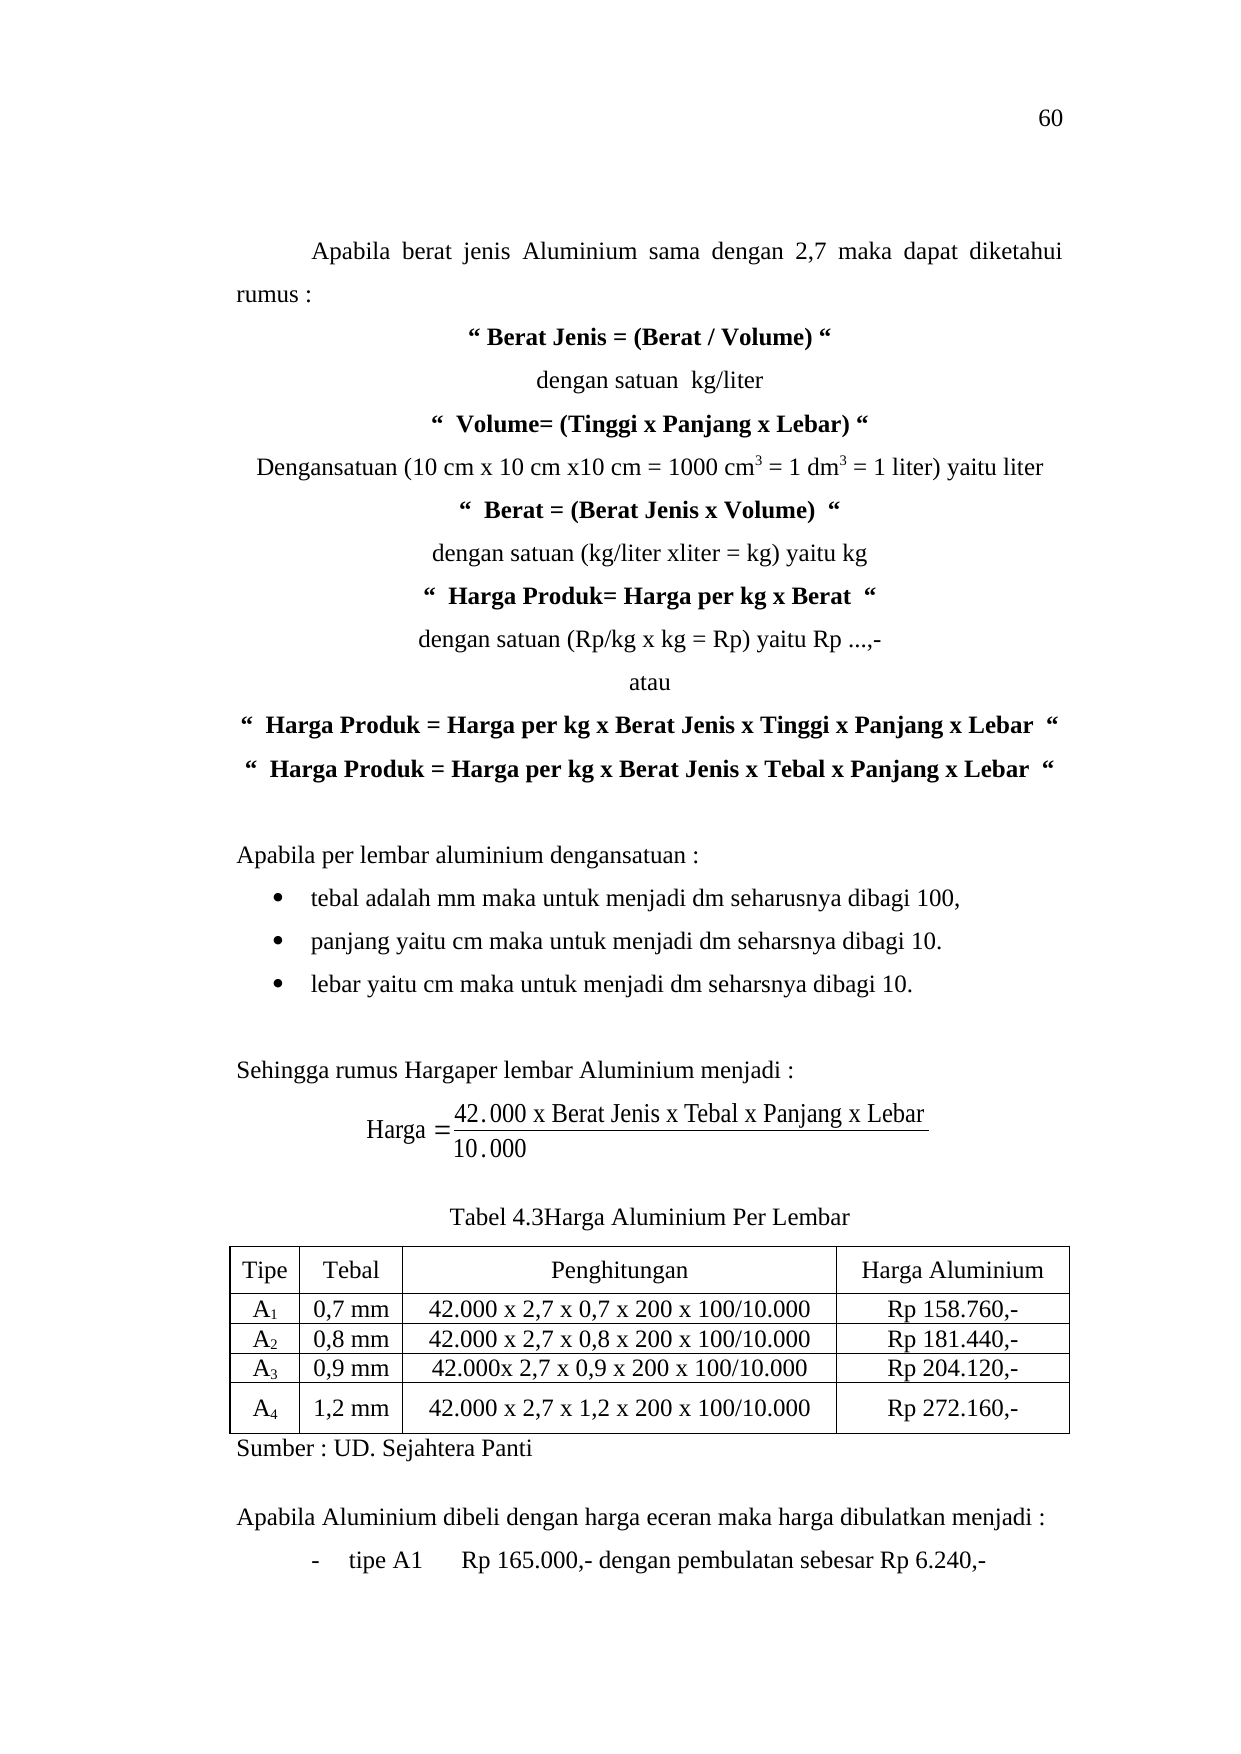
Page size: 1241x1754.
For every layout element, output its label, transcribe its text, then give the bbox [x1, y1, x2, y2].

list lebar yaitu cm maka untuk menjadi dm seharsnya dibagi 10. [273, 969, 1063, 998]
text “ Berat Jenis = (Berat / Volume) “ [236, 322, 1063, 351]
text Apabila berat jenis Aluminium sama dengan 2,7 maka dapat diketahui rumus : [236, 236, 1063, 308]
text Sehingga rumus Hargaper lembar Aluminium menjadi : [236, 1056, 1063, 1084]
table_header Tipe [231, 1247, 299, 1293]
table_cell 0,9 mm [300, 1354, 402, 1382]
text Apabila Aluminium dibeli dengan harga eceran maka harga dibulatkan menjadi : [236, 1502, 1063, 1530]
text Apabila per lembar aluminium dengansatuan : [236, 840, 1063, 869]
text Sumber : UD. Sejahtera Panti [236, 1434, 1063, 1462]
table_header Tebal [300, 1247, 402, 1293]
table_cell A4 [231, 1383, 299, 1432]
text dengan satuan kg/liter [236, 366, 1063, 394]
text atau [236, 667, 1063, 696]
table_header Penghitungan [403, 1247, 836, 1293]
table_cell 0,8 mm [300, 1324, 402, 1352]
table_cell 42.000 x 2,7 x 0,8 x 200 x 100/10.000 [403, 1324, 836, 1352]
table_cell A2 [231, 1324, 299, 1352]
text dengan satuan (kg/liter xliter = kg) yaitu kg [236, 538, 1063, 567]
text Tabel 4.3Harga Aluminium Per Lembar [236, 1202, 1063, 1231]
text “ Harga Produk = Harga per kg x Berat Jenis x Tinggi x Panjang x Lebar “ [236, 711, 1063, 739]
table_cell A3 [231, 1354, 299, 1382]
table_cell Rp 272.160,- [837, 1383, 1069, 1432]
text “ Harga Produk = Harga per kg x Berat Jenis x Tebal x Panjang x Lebar “ [236, 754, 1063, 782]
table_cell Rp 204.120,- [837, 1354, 1069, 1382]
text dengan satuan (Rp/kg x kg = Rp) yaitu Rp ...,- [236, 624, 1063, 653]
table_cell 0,7 mm [300, 1294, 402, 1323]
table_cell Rp 181.440,- [837, 1324, 1069, 1352]
table_cell 42.000 x 2,7 x 1,2 x 200 x 100/10.000 [403, 1383, 836, 1432]
table_cell 1,2 mm [300, 1383, 402, 1432]
table_cell 42.000 x 2,7 x 0,7 x 200 x 100/10.000 [403, 1294, 836, 1323]
table_cell A1 [231, 1294, 299, 1323]
table_cell Rp 158.760,- [837, 1294, 1069, 1323]
table_header Harga Aluminium [837, 1247, 1069, 1293]
text “ Berat = (Berat Jenis x Volume) “ [236, 495, 1063, 524]
list tebal adalah mm maka untuk menjadi dm seharusnya dibagi 100, [273, 883, 1063, 912]
table_cell 42.000x 2,7 x 0,9 x 200 x 100/10.000 [403, 1354, 836, 1382]
text “ Harga Produk= Harga per kg x Berat “ [236, 581, 1063, 610]
text Dengansatuan (10 cm x 10 cm x10 cm = 1000 cm3 = 1 dm3 = 1 liter) yaitu liter [236, 452, 1063, 481]
list tipe A1 Rp 165.000,- dengan pembulatan sebesar Rp 6.240,- [311, 1545, 1063, 1573]
list panjang yaitu cm maka untuk menjadi dm seharsnya dibagi 10. [273, 926, 1063, 955]
text “ Volume= (Tinggi x Panjang x Lebar) “ [236, 409, 1063, 437]
